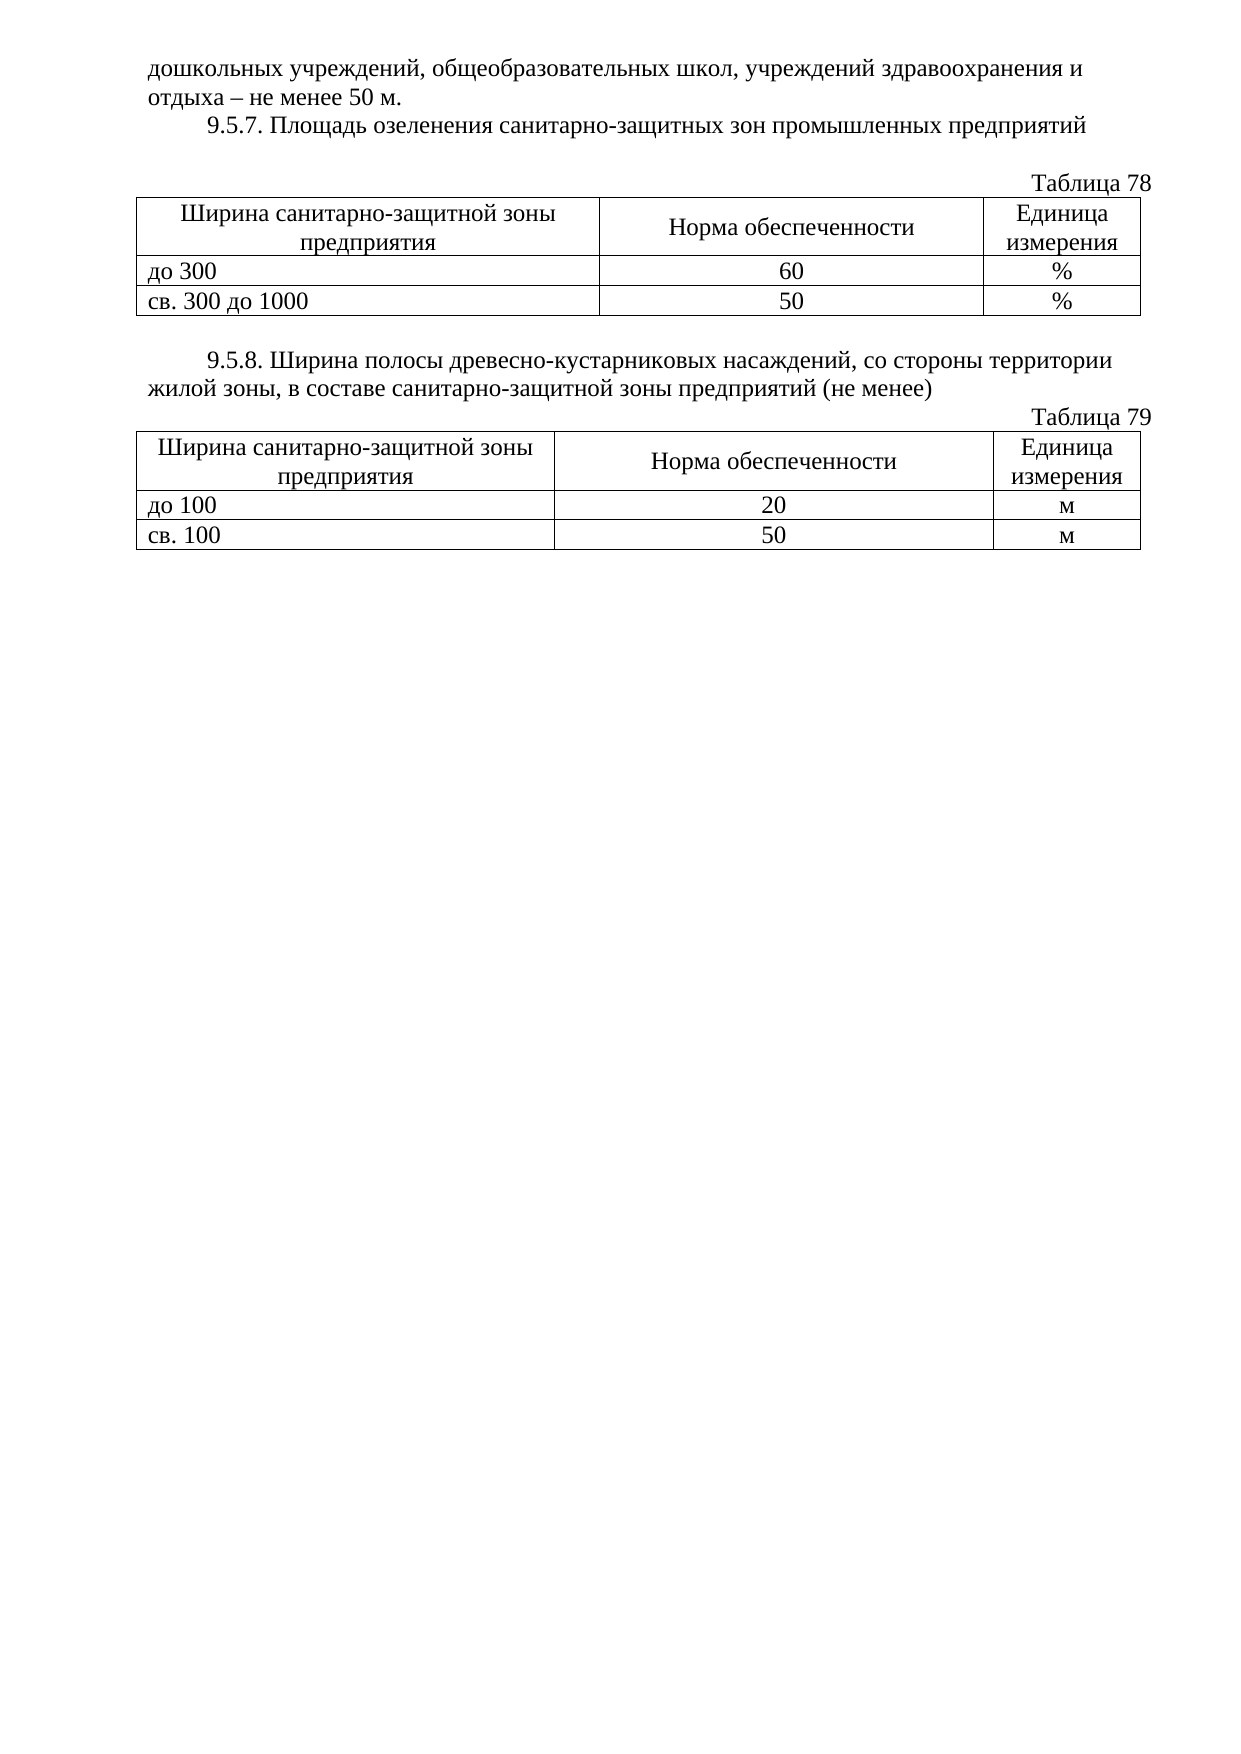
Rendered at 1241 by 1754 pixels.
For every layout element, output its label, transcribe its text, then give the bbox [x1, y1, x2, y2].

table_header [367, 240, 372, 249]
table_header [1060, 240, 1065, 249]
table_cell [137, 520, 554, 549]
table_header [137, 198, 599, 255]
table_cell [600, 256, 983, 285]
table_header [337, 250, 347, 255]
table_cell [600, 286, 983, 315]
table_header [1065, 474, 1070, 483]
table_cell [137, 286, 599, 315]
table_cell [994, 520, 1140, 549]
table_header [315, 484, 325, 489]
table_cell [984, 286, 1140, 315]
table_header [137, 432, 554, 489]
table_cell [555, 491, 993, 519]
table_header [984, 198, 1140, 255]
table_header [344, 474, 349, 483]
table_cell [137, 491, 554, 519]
list Таблица 79 [148, 402, 1152, 431]
list Таблица 78 [148, 168, 1152, 197]
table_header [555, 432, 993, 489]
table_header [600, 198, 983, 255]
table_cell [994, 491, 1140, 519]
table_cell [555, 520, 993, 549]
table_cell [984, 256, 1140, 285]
list 9.5.8. Ширина полосы древесно-кустарниковых насаждений, со стороны территории жилой зоны, в составе санитарно-защитной зоны предприятий (не менее) [148, 345, 1152, 402]
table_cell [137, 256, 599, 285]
list 9.5.7. Площадь озеленения санитарно-защитных зон промышленных предприятий [148, 111, 1152, 139]
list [148, 53, 1152, 111]
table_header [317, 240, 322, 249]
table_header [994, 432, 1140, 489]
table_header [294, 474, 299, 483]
